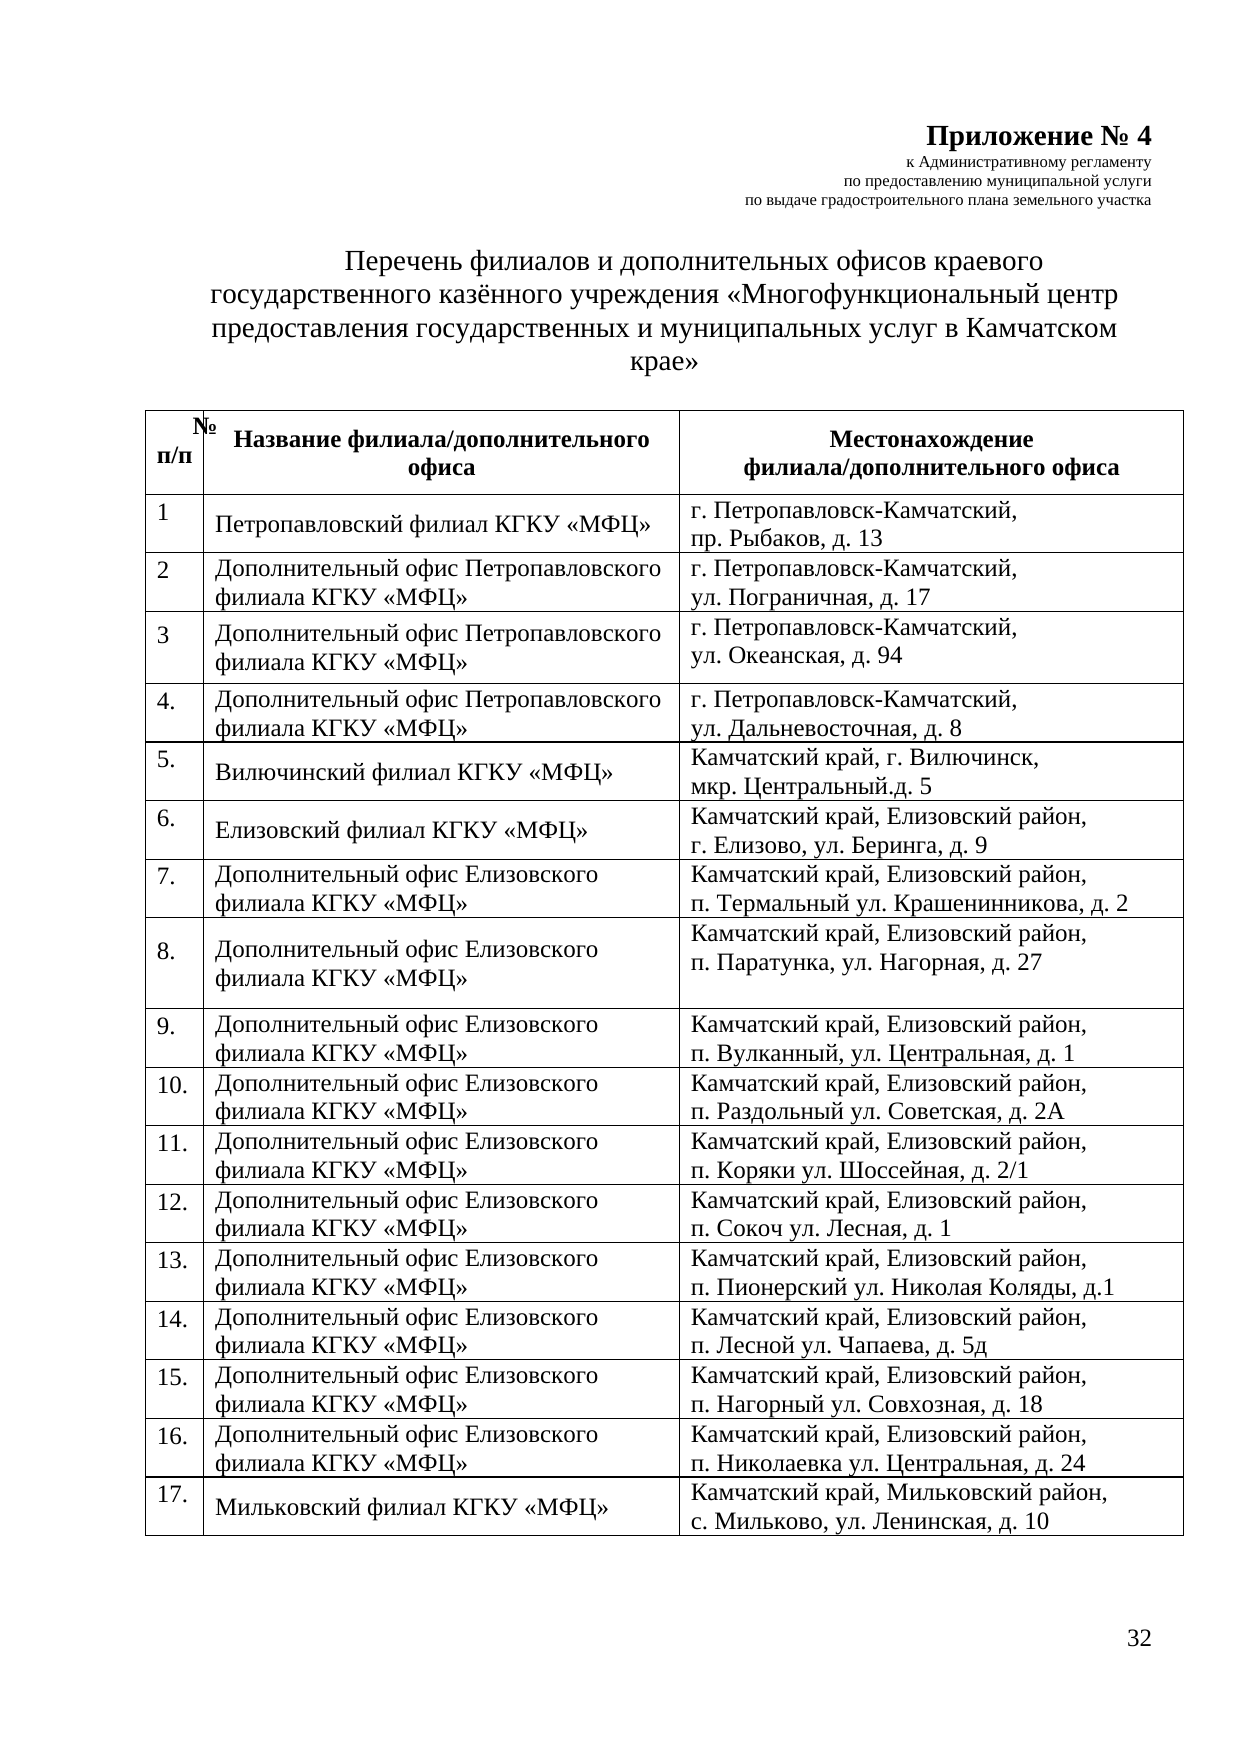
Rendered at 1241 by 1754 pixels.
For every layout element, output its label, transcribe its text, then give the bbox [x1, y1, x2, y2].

table_cell 16. [146, 1419, 203, 1476]
table_cell 15. [146, 1360, 203, 1418]
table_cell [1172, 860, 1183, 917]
table_cell 11. [146, 1126, 203, 1184]
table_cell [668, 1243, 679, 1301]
text Перечень филиалов и дополнительных офисов краевого государственного казённого учреждения «Многофункциональный центр предоставления государственных и муниципальных услуг в Камчатском крае» [177, 243, 1152, 377]
table_cell Вилючинский филиал КГКУ «МФЦ» [204, 743, 679, 800]
subtitle по выдаче градостроительного плана земельного участка [177, 190, 1152, 209]
table_cell 2 [146, 553, 203, 611]
table_cell 12. [146, 1185, 203, 1242]
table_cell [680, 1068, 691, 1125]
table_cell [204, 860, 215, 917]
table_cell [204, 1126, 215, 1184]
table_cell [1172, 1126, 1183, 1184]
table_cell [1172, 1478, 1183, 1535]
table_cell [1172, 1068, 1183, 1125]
table_cell 14. [146, 1302, 203, 1359]
table_cell 7. [146, 860, 203, 917]
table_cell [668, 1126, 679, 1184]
table_cell Камчатский край, Елизовский район, п. Паратунка, ул. Нагорная, д. 27 [680, 918, 1183, 1008]
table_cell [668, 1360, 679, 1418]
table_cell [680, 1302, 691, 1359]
table_cell 3 [146, 612, 203, 683]
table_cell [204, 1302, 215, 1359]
table_cell Петропавловский филиал КГКУ «МФЦ» [204, 495, 679, 552]
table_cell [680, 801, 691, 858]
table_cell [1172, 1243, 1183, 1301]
table_cell Дополнительный офис Елизовского филиала КГКУ «МФЦ» [204, 918, 679, 1008]
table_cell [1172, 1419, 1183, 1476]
table_cell Дополнительный офис Петропавловского филиала КГКУ «МФЦ» [204, 612, 679, 683]
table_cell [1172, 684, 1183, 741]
table_cell 1 [146, 495, 203, 552]
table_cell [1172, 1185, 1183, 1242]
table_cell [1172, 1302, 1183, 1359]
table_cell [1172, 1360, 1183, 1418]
subtitle Приложение № 4 [177, 118, 1152, 152]
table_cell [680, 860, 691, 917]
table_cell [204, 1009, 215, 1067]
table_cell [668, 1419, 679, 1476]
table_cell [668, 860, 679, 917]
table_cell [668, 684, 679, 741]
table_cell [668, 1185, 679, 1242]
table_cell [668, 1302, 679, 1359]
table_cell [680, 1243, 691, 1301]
table_cell 6. [146, 801, 203, 858]
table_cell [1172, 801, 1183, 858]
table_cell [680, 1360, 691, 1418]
table_cell 5. [146, 743, 203, 800]
table_header № п/п [146, 411, 203, 494]
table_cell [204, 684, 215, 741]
table_cell 17. [146, 1478, 203, 1535]
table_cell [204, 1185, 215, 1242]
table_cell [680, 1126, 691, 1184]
table_cell Елизовский филиал КГКУ «МФЦ» [204, 801, 679, 858]
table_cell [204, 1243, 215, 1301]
table_cell Мильковский филиал КГКУ «МФЦ» [204, 1478, 679, 1535]
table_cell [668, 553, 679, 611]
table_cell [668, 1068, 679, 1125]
table_cell г. Петропавловск-Камчатский, ул. Океанская, д. 94 [680, 612, 1183, 683]
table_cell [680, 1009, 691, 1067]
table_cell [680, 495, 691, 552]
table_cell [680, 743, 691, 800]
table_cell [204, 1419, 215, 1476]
subtitle к Административному регламенту [177, 152, 1152, 171]
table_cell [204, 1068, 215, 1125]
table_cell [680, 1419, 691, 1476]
table_cell 10. [146, 1068, 203, 1125]
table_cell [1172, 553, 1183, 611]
table_cell 13. [146, 1243, 203, 1301]
subtitle по предоставлению муниципальной услуги [177, 171, 1152, 190]
table_header Местонахождение филиала/дополнительного офиса [680, 411, 1183, 494]
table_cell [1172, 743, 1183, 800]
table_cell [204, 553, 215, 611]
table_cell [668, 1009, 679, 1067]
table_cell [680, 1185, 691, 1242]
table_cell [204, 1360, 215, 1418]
table_cell 9. [146, 1009, 203, 1067]
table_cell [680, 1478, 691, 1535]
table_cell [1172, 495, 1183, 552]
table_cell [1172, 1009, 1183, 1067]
table_header Название филиала/дополнительного офиса [204, 411, 679, 494]
table_cell 4. [146, 684, 203, 741]
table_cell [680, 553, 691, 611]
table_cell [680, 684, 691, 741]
table_cell 8. [146, 918, 203, 1008]
